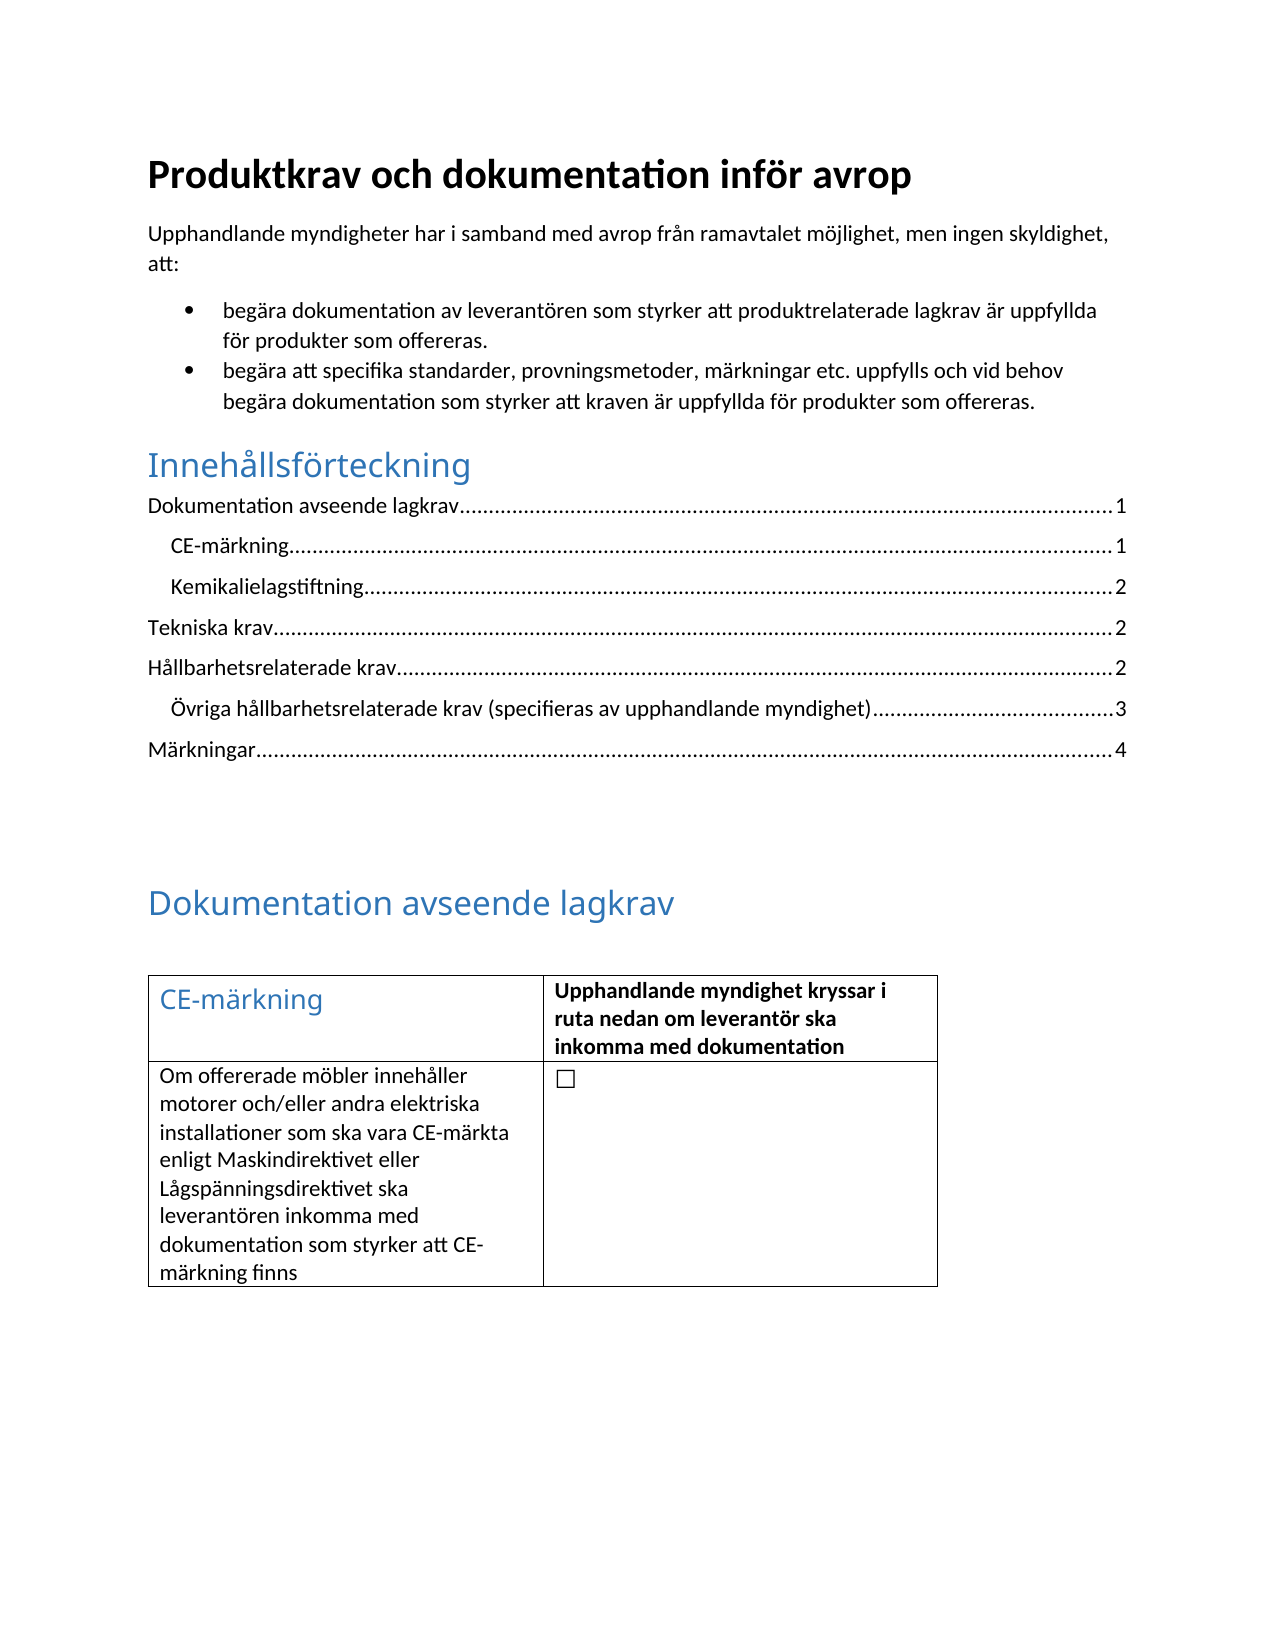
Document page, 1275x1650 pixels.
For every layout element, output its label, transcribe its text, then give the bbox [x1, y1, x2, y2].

table_header CE-märkning [149, 976, 543, 1061]
text Produktkrav och dokumentation inför avrop [148, 148, 1127, 198]
table_cell Om offererade möbler innehåller motorer och/eller andra elektriska installationer som ska vara CE-märkta enligt Maskindirektivet eller Lågspänningsdirektivet ska leverantören inkomma med dokumentation som styrker att CE-märkning finns [149, 1062, 543, 1286]
text Upphandlande myndigheter har i samband med avrop från ramavtalet möjlighet, men ingen skyldighet, att: [148, 219, 1127, 277]
subtitle Dokumentation avseende lagkrav [148, 831, 1127, 925]
table_cell [544, 1062, 937, 1286]
table_header Upphandlande myndighet kryssar i ruta nedan om leverantör ska inkomma med dokumentation [544, 976, 937, 1061]
list begära att specifika standarder, provningsmetoder, märkningar etc. uppfylls och vid behov begära dokumentation som styrker att kraven är uppfyllda för produkter som offereras. [185, 357, 1127, 415]
list begära dokumentation av leverantören som styrker att produktrelaterade lagkrav är uppfyllda för produkter som offereras. [185, 296, 1127, 354]
